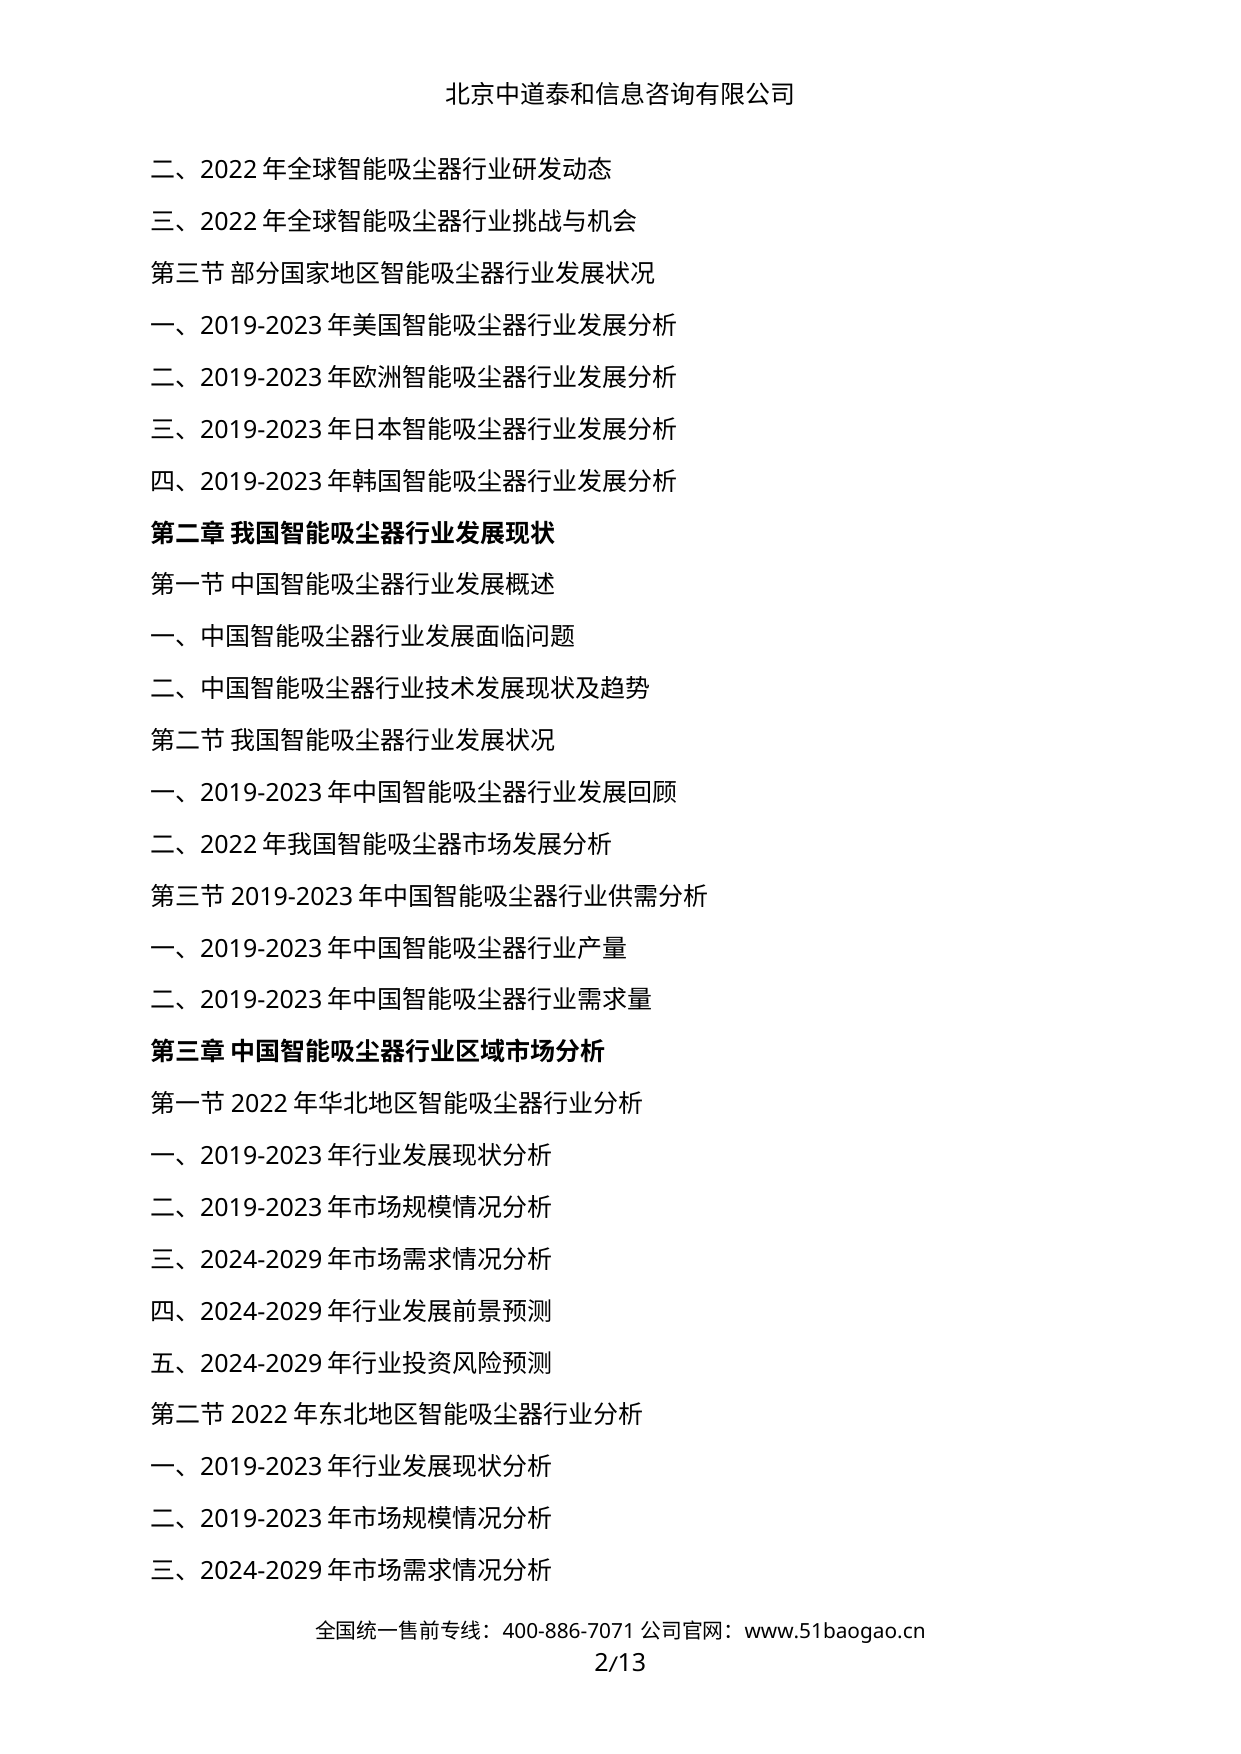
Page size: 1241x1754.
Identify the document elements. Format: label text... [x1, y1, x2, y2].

text 第一节 2022年华北地区智能吸尘器行业分析 [150, 1084, 1090, 1120]
text 二、2019-2023年欧洲智能吸尘器行业发展分析 [150, 357, 1090, 394]
text 第三章 中国智能吸尘器行业区域市场分析 [150, 1032, 1090, 1068]
text 三、2022年全球智能吸尘器行业挑战与机会 [150, 202, 1090, 238]
text 第二节 我国智能吸尘器行业发展状况 [150, 721, 1090, 757]
text 四、2019-2023年韩国智能吸尘器行业发展分析 [150, 461, 1090, 497]
text 第二章 我国智能吸尘器行业发展现状 [150, 513, 1090, 549]
text 二、2022年全球智能吸尘器行业研发动态 [150, 150, 1090, 186]
text 二、2019-2023年中国智能吸尘器行业需求量 [150, 980, 1090, 1016]
text 三、2024-2029年市场需求情况分析 [150, 1239, 1090, 1276]
text 三、2024-2029年市场需求情况分析 [150, 1551, 1090, 1587]
text 二、中国智能吸尘器行业技术发展现状及趋势 [150, 669, 1090, 705]
text 第一节 中国智能吸尘器行业发展概述 [150, 565, 1090, 601]
text 二、2019-2023年市场规模情况分析 [150, 1187, 1090, 1224]
text 第三节 2019-2023年中国智能吸尘器行业供需分析 [150, 876, 1090, 912]
text 一、2019-2023年行业发展现状分析 [150, 1447, 1090, 1483]
text 第三节 部分国家地区智能吸尘器行业发展状况 [150, 254, 1090, 290]
text 四、2024-2029年行业发展前景预测 [150, 1291, 1090, 1327]
text 五、2024-2029年行业投资风险预测 [150, 1343, 1090, 1379]
text 二、2019-2023年市场规模情况分析 [150, 1499, 1090, 1535]
text 一、2019-2023年中国智能吸尘器行业产量 [150, 928, 1090, 964]
text 二、2022年我国智能吸尘器市场发展分析 [150, 824, 1090, 861]
text 一、2019-2023年中国智能吸尘器行业发展回顾 [150, 772, 1090, 809]
text 一、2019-2023年美国智能吸尘器行业发展分析 [150, 306, 1090, 342]
text 一、中国智能吸尘器行业发展面临问题 [150, 617, 1090, 653]
text 一、2019-2023年行业发展现状分析 [150, 1136, 1090, 1172]
text 第二节 2022年东北地区智能吸尘器行业分析 [150, 1395, 1090, 1431]
text 三、2019-2023年日本智能吸尘器行业发展分析 [150, 409, 1090, 446]
